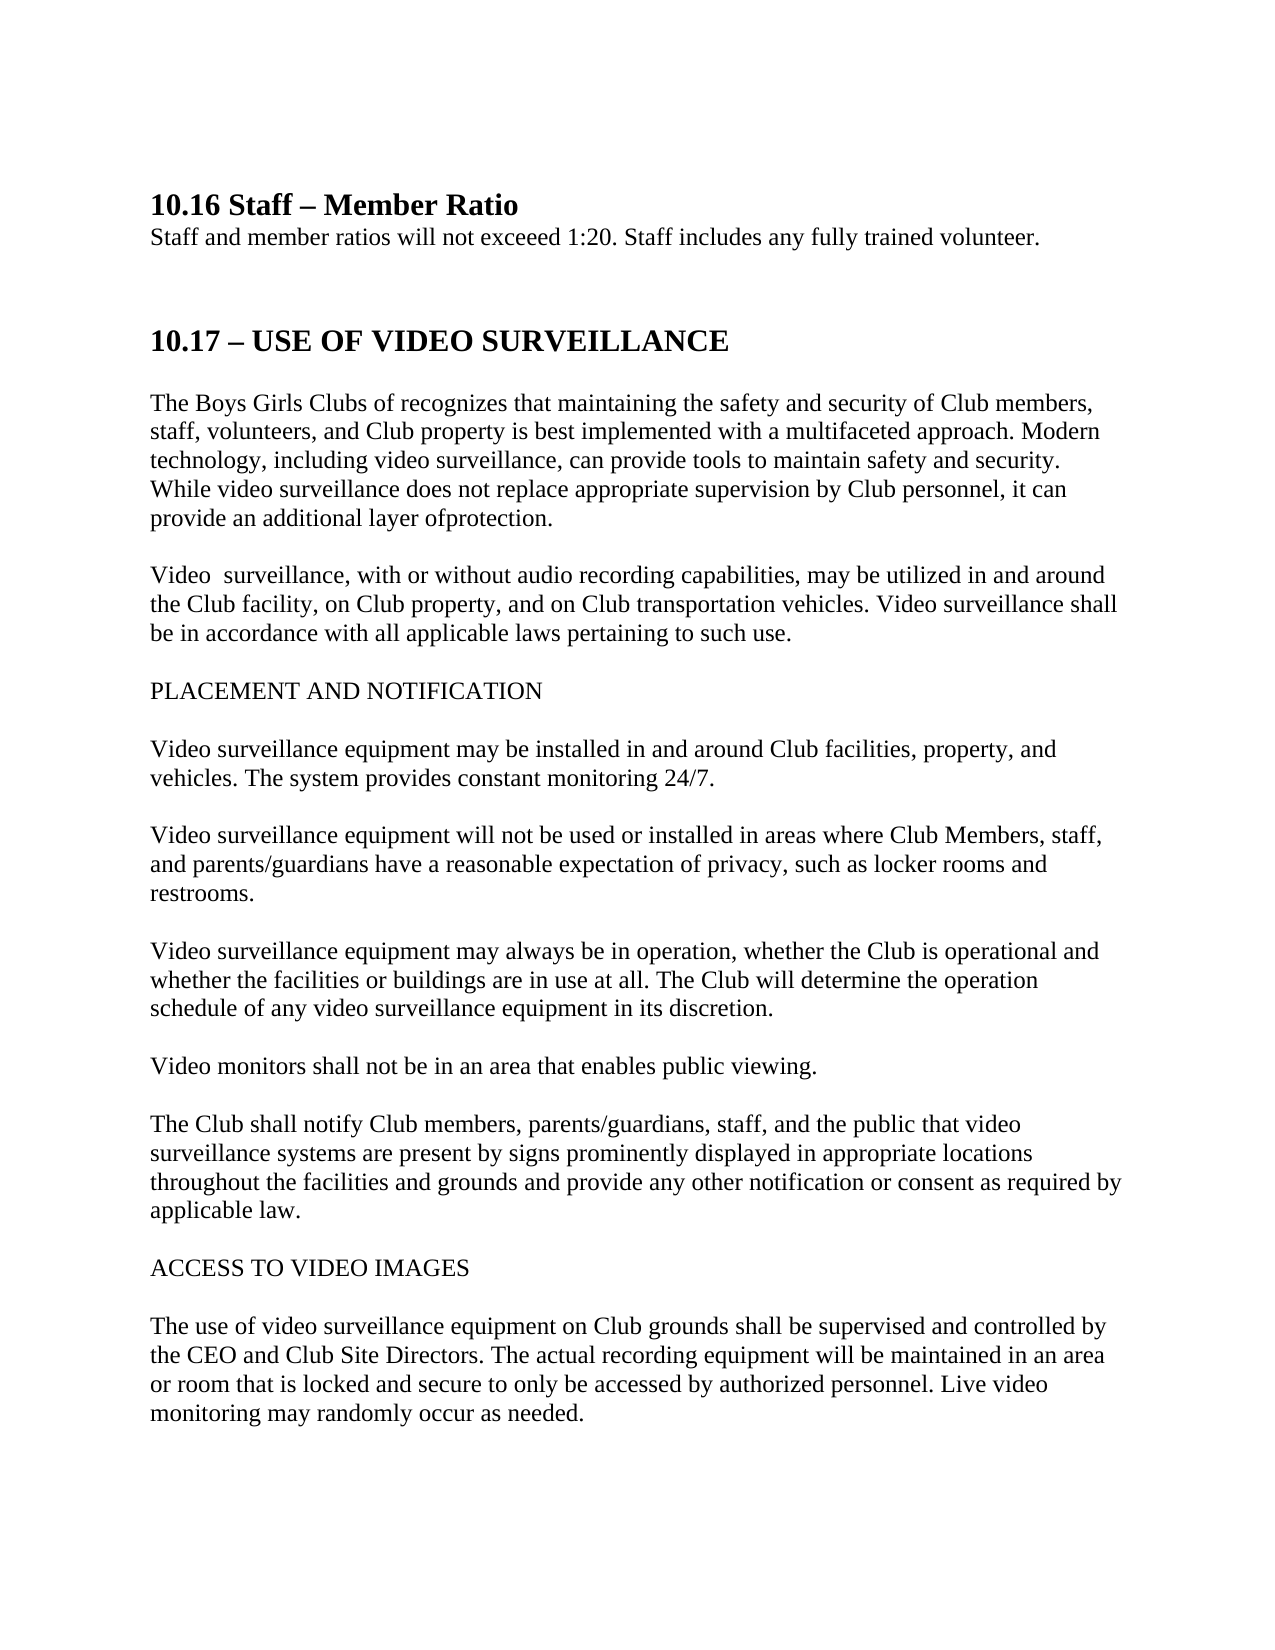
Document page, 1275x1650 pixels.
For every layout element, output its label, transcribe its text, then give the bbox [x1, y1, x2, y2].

text 10.17 – USE OF VIDEO SURVEILLANCE [150, 322, 1125, 358]
text Video surveillance equipment will not be used or installed in areas where Club Members, staff, and parents/guardians have a reasonable expectation of privacy, such as locker rooms and restrooms. [150, 821, 1125, 907]
text Video monitors shall not be in an area that enables public viewing. [150, 1051, 1125, 1080]
text Video surveillance, with or without audio recording capabilities, may be utilized in and around the Club facility, on Club property, and on Club transportation vehicles. Video surveillance shall be in accordance with all applicable laws pertaining to such use. [150, 561, 1125, 647]
text PLACEMENT AND NOTIFICATION [150, 676, 1125, 705]
text The Boys Girls Clubs of recognizes that maintaining the safety and security of Club members, staff, volunteers, and Club property is best implemented with a multifaceted approach. Modern technology, including video surveillance, can provide tools to maintain safety and security. While video surveillance does not replace appropriate supervision by Club personnel, it can provide an additional layer ofprotection. [150, 388, 1125, 531]
text Video surveillance equipment may always be in operation, whether the Club is operational and whether the facilities or buildings are in use at all. The Club will determine the operation schedule of any video surveillance equipment in its discretion. [150, 936, 1125, 1022]
text 10.16 Staff – Member Ratio [150, 186, 1125, 222]
text The use of video surveillance equipment on Club grounds shall be supervised and controlled by the CEO and Club Site Directors. The actual recording equipment will be maintained in an area or room that is locked and secure to only be accessed by authorized personnel. Live video monitoring may randomly occur as needed. [150, 1311, 1125, 1426]
text Video surveillance equipment may be installed in and around Club facilities, property, and vehicles. The system provides constant monitoring 24/7. [150, 734, 1125, 791]
text The Club shall notify Club members, parents/guardians, staff, and the public that video surveillance systems are present by signs prominently displayed in appropriate locations throughout the facilities and grounds and provide any other notification or consent as required by applicable law. [150, 1109, 1125, 1224]
text ACCESS TO VIDEO IMAGES [150, 1253, 1125, 1282]
text Staff and member ratios will not exceeed 1:20. Staff includes any fully trained volunteer. [150, 222, 1125, 251]
